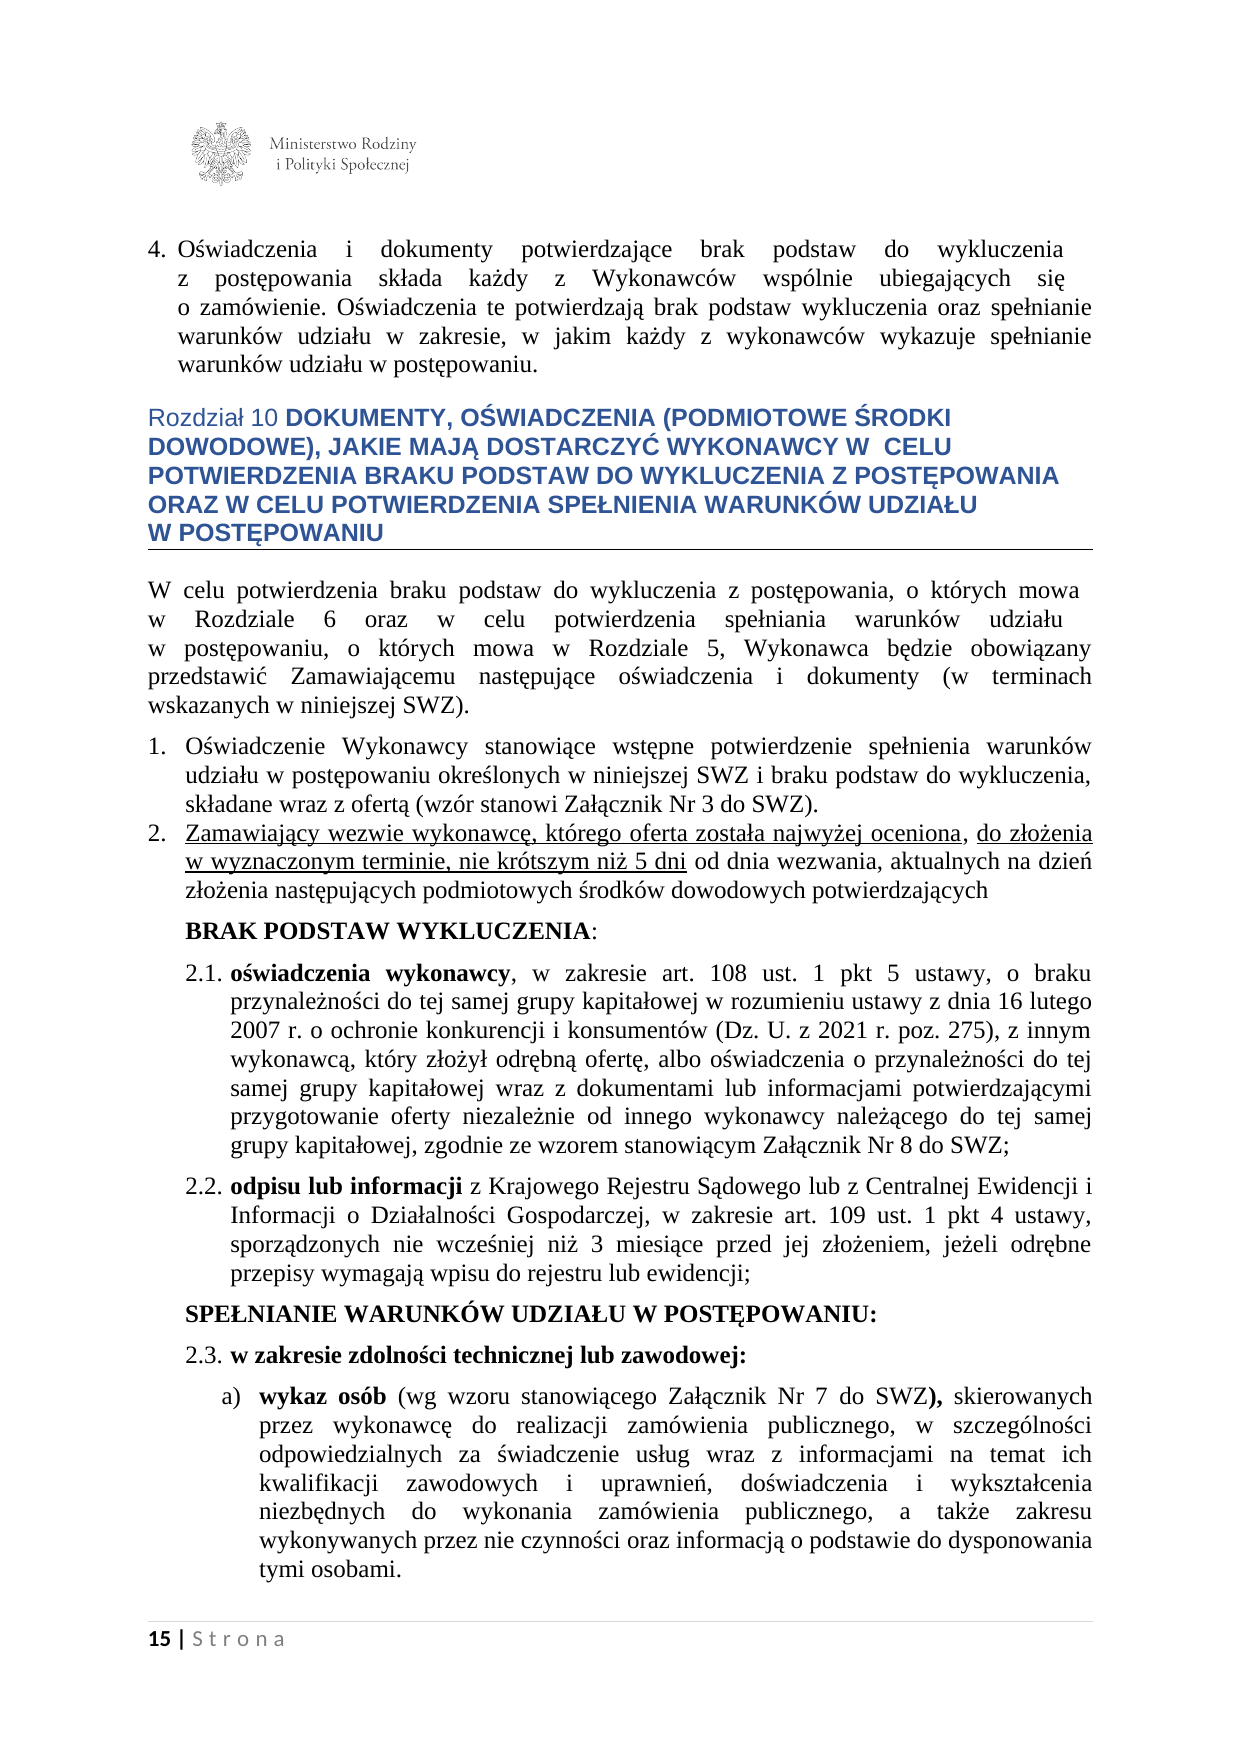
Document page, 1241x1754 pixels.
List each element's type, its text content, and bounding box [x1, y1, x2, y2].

list Oświadczenie Wykonawcy stanowiące wstępne potwierdzenie spełnienia warunków udziału w postępowaniu określonych w niniejszej SWZ i braku podstaw do wykluczenia, składane wraz z ofertą (wzór stanowi Załącznik Nr 3 do SWZ). [148, 731, 1093, 818]
list BRAK PODSTAW WYKLUCZENIA: [185, 916, 1093, 945]
subtitle DOKUMENTY, OŚWIADCZENIA (PODMIOTOWE ŚRODKI DOWODOWE), JAKIE MAJĄ DOSTARCZYĆ WYKONAWCY W CELU POTWIERDZENIA BRAKU PODSTAW DO WYKLUCZENIA Z POSTĘPOWANIA ORAZ W CELU POTWIERDZENIA SPEŁNIENIA WARUNKÓW UDZIAŁU W POSTĘPOWANIU [148, 403, 1093, 549]
list oświadczenia wykonawcy, w zakresie art. 108 ust. 1 pkt 5 ustawy, o braku przynależności do tej samej grupy kapitałowej w rozumieniu ustawy z dnia 16 lutego 2007 r. o ochronie konkurencji i konsumentów (Dz. U. z 2021 r. poz. 275), z innym wykonawcą, który złożył odrębną ofertę, albo oświadczenia o przynależności do tej samej grupy kapitałowej wraz z dokumentami lub informacjami potwierdzającymi przygotowanie oferty niezależnie od innego wykonawcy należącego do tej samej grupy kapitałowej, zgodnie ze wzorem stanowiącym Załącznik Nr 8 do SWZ; [185, 958, 1093, 1159]
list wykaz osób (wg wzoru stanowiącego Załącznik Nr 7 do SWZ), skierowanych przez wykonawcę do realizacji zamówienia publicznego, w szczególności odpowiedzialnych za świadczenie usług wraz z informacjami na temat ich kwalifikacji zawodowych i uprawnień, doświadczenia i wykształcenia niezbędnych do wykonania zamówienia publicznego, a także zakresu wykonywanych przez nie czynności oraz informacją o podstawie do dysponowania tymi osobami. [221, 1381, 1093, 1583]
picture [147, 73, 470, 235]
list odpisu lub informacji z Krajowego Rejestru Sądowego lub z Centralnej Ewidencji i Informacji o Działalności Gospodarczej, w zakresie art. 109 ust. 1 pkt 4 ustawy, sporządzonych nie wcześniej niż 3 miesiące przed jej złożeniem, jeżeli odrębne przepisy wymagają wpisu do rejestru lub ewidencji; [185, 1171, 1093, 1286]
list Zamawiający wezwie wykonawcę, którego oferta została najwyżej oceniona, do złożenia w wyznaczonym terminie, nie krótszym niż 5 dni od dnia wezwania, aktualnych na dzień złożenia następujących podmiotowych środków dowodowych potwierdzających [148, 818, 1093, 904]
list Oświadczenia i dokumenty potwierdzające brak podstaw do wykluczenia z postępowania składa każdy z Wykonawców wspólnie ubiegających się o zamówienie. Oświadczenia te potwierdzają brak podstaw wykluczenia oraz spełnianie warunków udziału w zakresie, w jakim każdy z wykonawców wykazuje spełnianie warunków udziału w postępowaniu. [148, 234, 1093, 378]
text SPEŁNIANIE WARUNKÓW UDZIAŁU W POSTĘPOWANIU: [185, 1299, 1093, 1328]
text W celu potwierdzenia braku podstaw do wykluczenia z postępowania, o których mowa w Rozdziale 6 oraz w celu potwierdzenia spełniania warunków udziału w postępowaniu, o których mowa w Rozdziale 5, Wykonawca będzie obowiązany przedstawić Zamawiającemu następujące oświadczenia i dokumenty (w terminach wskazanych w niniejszej SWZ). [148, 575, 1093, 719]
list w zakresie zdolności technicznej lub zawodowej: [185, 1340, 1093, 1369]
